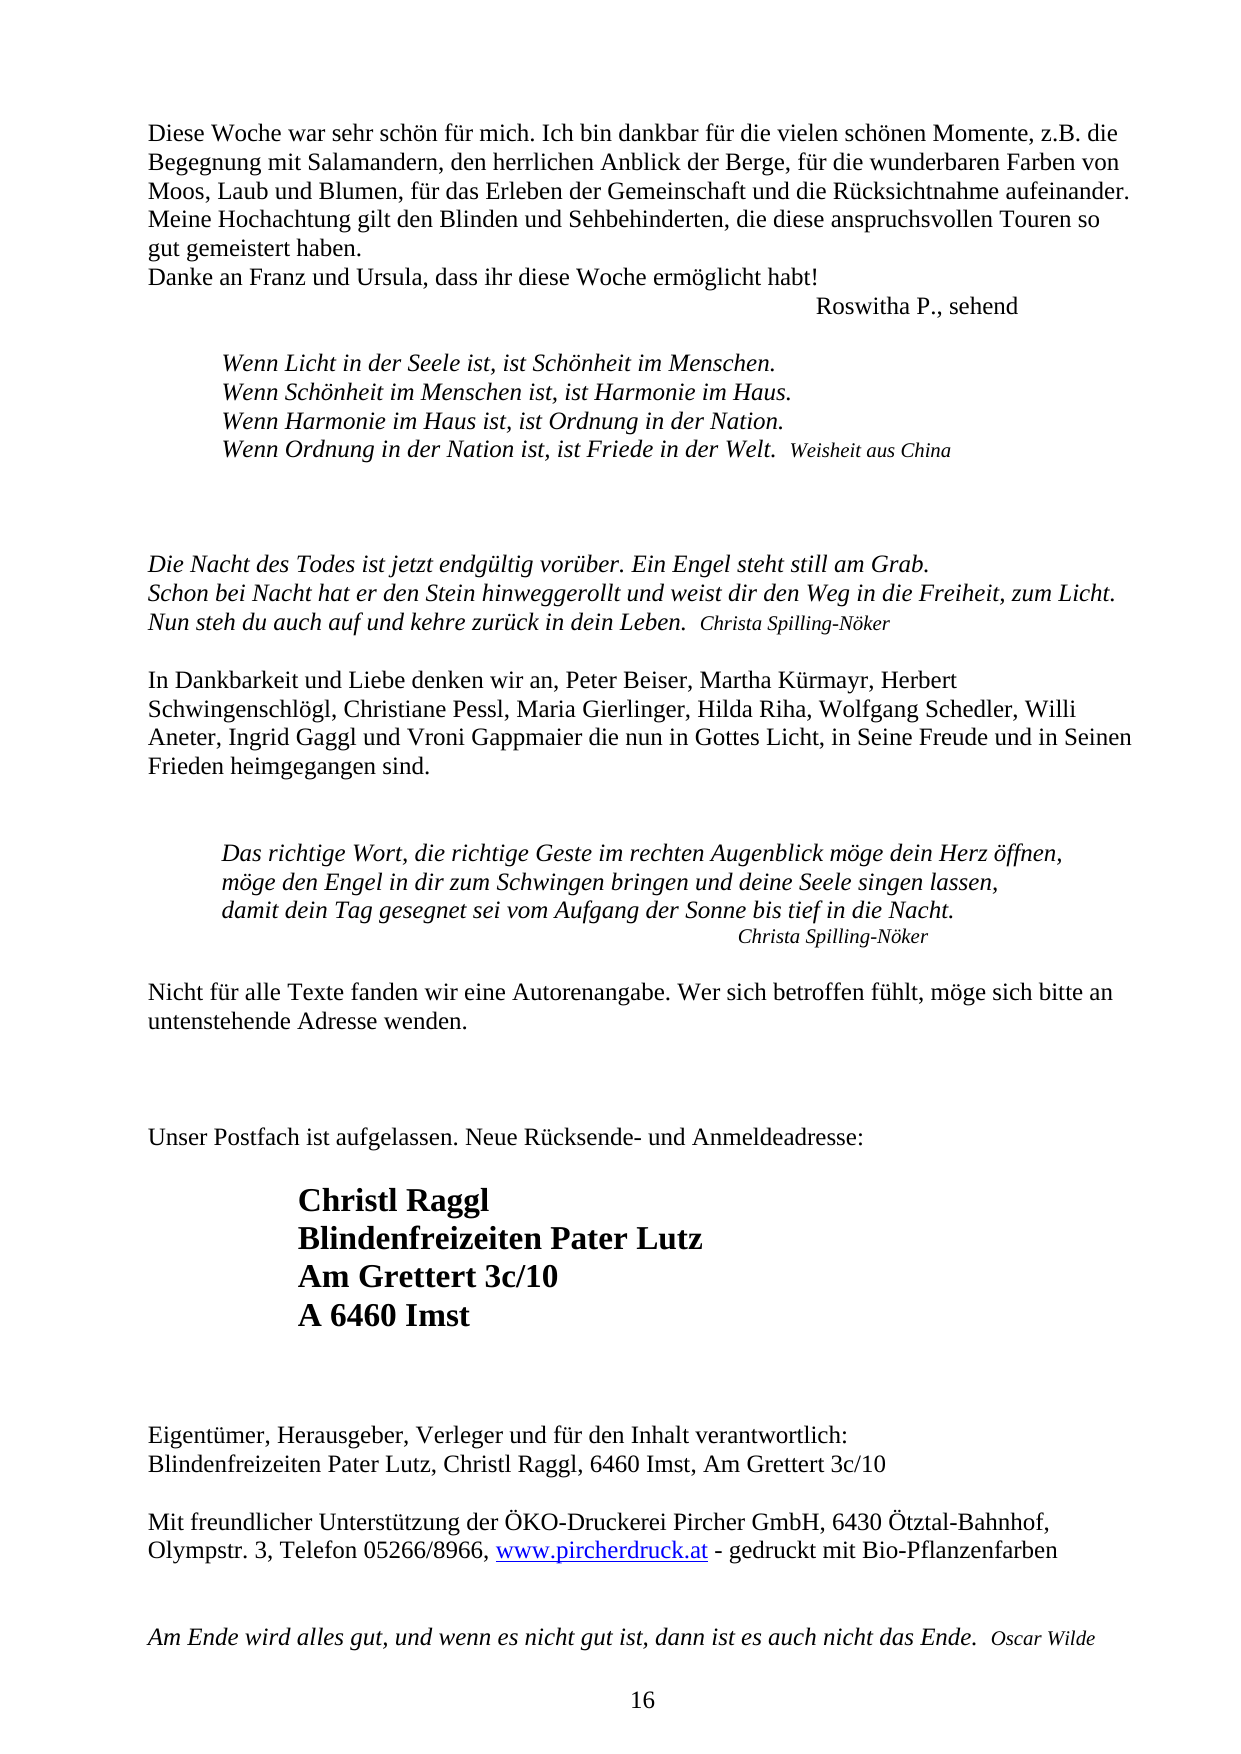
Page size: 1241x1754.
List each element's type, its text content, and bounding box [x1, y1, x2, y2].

text Diese Woche war sehr schön für mich. Ich bin dankbar für die vielen schönen Momente, z.B. die Begegnung mit Salamandern, den herrlichen Anblick der Berge, für die wunderbaren Farben von Moos, Laub und Blumen, für das Erleben der Gemeinschaft und die Rücksichtnahme aufeinander. [148, 118, 1137, 204]
text Wenn Harmonie im Haus ist, ist Ordnung in der Nation. [221, 406, 1137, 434]
text Unser Postfach ist aufgelassen. Neue Rücksende- und Anmeldeadresse: [148, 1122, 1137, 1151]
text Schon bei Nacht hat er den Stein hinweggerollt und weist dir den Weg in die Freiheit, zum Licht. Nun steh du auch auf und kehre zurück in dein Leben. Christa Spilling-Nöker [148, 578, 1137, 636]
text möge den Engel in dir zum Schwingen bringen und deine Seele singen lassen, [148, 867, 1137, 895]
text Danke an Franz und Ursula, dass ihr diese Woche ermöglicht habt! [148, 262, 1137, 291]
text Am Ende wird alles gut, und wenn es nicht gut ist, dann ist es auch nicht das Ende. Oscar Wilde [148, 1622, 1137, 1651]
text Wenn Licht in der Seele ist, ist Schönheit im Menschen. [148, 348, 1137, 377]
text Mit freundlicher Unterstützung der ÖKO-Druckerei Pircher GmbH, 6430 Ötztal-Bahnhof, Olympstr. 3, Telefon 05266/8966, www.pircherdruck.at - gedruckt mit Bio-Pflanzenfarben [148, 1507, 1137, 1564]
text damit dein Tag gesegnet sei vom Aufgang der Sonne bis tief in die Nacht. [221, 895, 1137, 924]
text Das richtige Wort, die richtige Geste im rechten Augenblick möge dein Herz öffnen, [148, 838, 1137, 867]
text Wenn Schönheit im Menschen ist, ist Harmonie im Haus. [221, 377, 1137, 406]
text Meine Hochachtung gilt den Blinden und Sehbehinderten, die diese anspruchsvollen Touren so gut gemeistert haben. [148, 204, 1137, 262]
text Wenn Ordnung in der Nation ist, ist Friede in der Welt. Weisheit aus China [221, 434, 1137, 463]
text In Dankbarkeit und Liebe denken wir an, Peter Beiser, Martha Kürmayr, Herbert Schwingenschlögl, Christiane Pessl, Maria Gierlinger, Hilda Riha, Wolfgang Schedler, Willi Aneter, Ingrid Gaggl und Vroni Gappmaier die nun in Gottes Licht, in Seine Freude und in Seinen Frieden heimgegangen sind. [148, 665, 1137, 780]
text Christl Raggl Blindenfreizeiten Pater Lutz Am Grettert 3c/10 A 6460 Imst [298, 1180, 1137, 1333]
text Roswitha P., sehend [148, 291, 1137, 319]
text Nicht für alle Texte fanden wir eine Autorenangabe. Wer sich betroffen fühlt, möge sich bitte an untenstehende Adresse wenden. [148, 977, 1137, 1035]
text Die Nacht des Todes ist jetzt endgültig vorüber. Ein Engel steht still am Grab. [148, 549, 1137, 578]
text Eigentümer, Herausgeber, Verleger und für den Inhalt verantwortlich: Blindenfreizeiten Pater Lutz, Christl Raggl, 6460 Imst, Am Grettert 3c/10 [148, 1420, 1137, 1478]
text Christa Spilling-Nöker [221, 924, 1137, 948]
